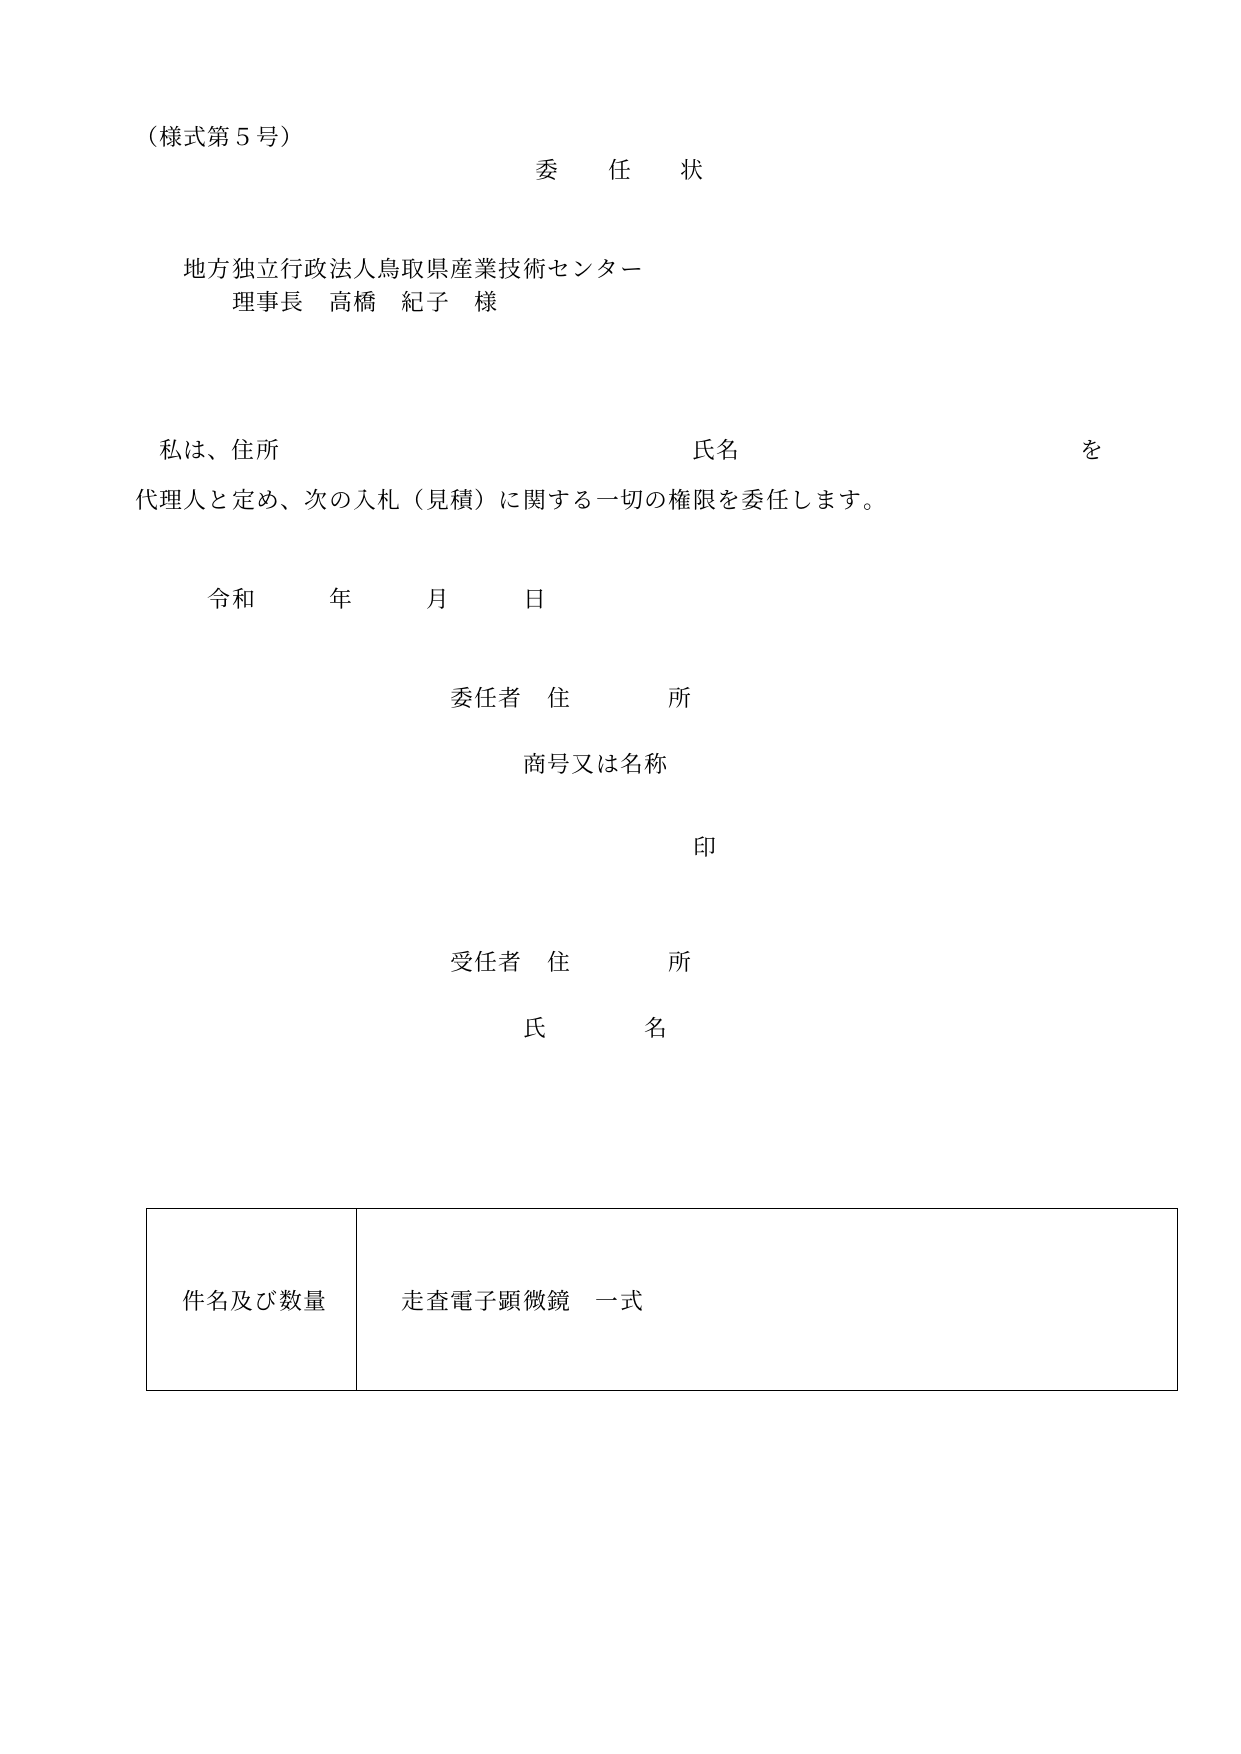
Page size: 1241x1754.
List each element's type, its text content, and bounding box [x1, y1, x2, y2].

text 商号又は名称 [135, 746, 1106, 779]
text 委 任 状 [135, 152, 1106, 185]
text 私は、住所 氏名 を代理人と定め、次の入札（見積）に関する一切の権限を委任します。 [135, 416, 1106, 515]
text 委任者 住 所 [135, 680, 1106, 713]
text 地方独立行政法人鳥取県産業技術センター [178, 251, 1106, 284]
text 印 [135, 812, 1106, 878]
table_header 走査電子顕微鏡 一式 [357, 1209, 1177, 1390]
text 氏 名 [135, 1010, 1106, 1043]
text 令和 年 月 日 [135, 581, 1106, 614]
text （様式第５号） [135, 119, 1106, 152]
text 理事長 高橋 紀子 様 [178, 284, 1106, 317]
text 受任者 住 所 [135, 944, 1106, 977]
table_header 件名及び数量 [147, 1209, 356, 1390]
